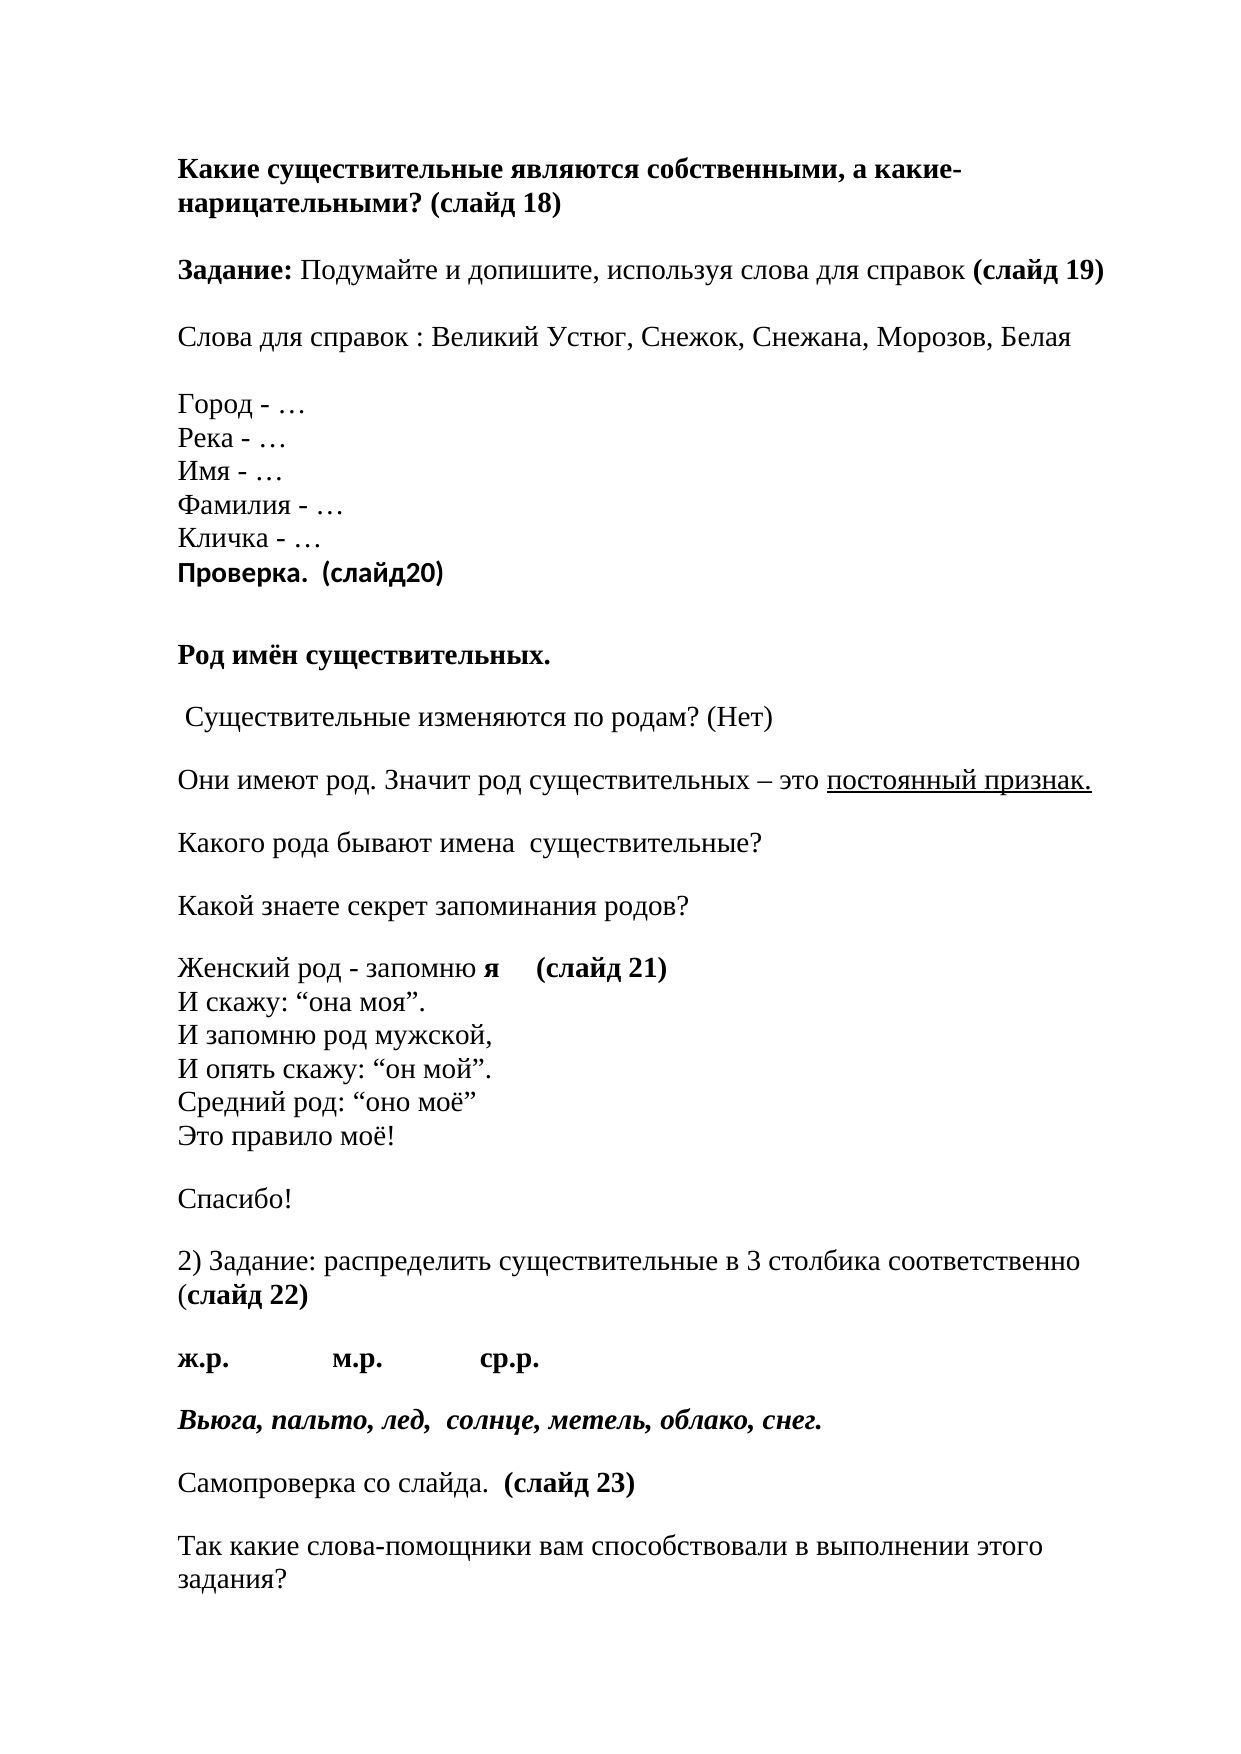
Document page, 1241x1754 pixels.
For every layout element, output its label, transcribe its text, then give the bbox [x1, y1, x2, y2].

text Вьюга, пальто, лед, солнце, метель, облако, снег. [177, 1402, 1152, 1436]
text Женский род - запомню я (слайд 21) И скажу: “она моя”. И запомню род мужской, И опять скажу: “он мой”. Средний род: “оно моё” Это правило моё! [177, 950, 1152, 1152]
text Существительные изменяются по родам? (Нет) [177, 699, 1152, 733]
text Река - … [177, 420, 1152, 453]
text Кличка - … [177, 521, 1152, 554]
text Они имеют род. Значит род существительных – это постоянный признак. [177, 762, 1152, 796]
text Задание: Подумайте и допишите, используя слова для справок (слайд 19) [177, 252, 1152, 286]
text Спасибо! [177, 1181, 1152, 1214]
text Так какие слова-помощники вам способствовали в выполнении этого задания? [177, 1528, 1152, 1595]
text ж.р. м.р. ср.р. [177, 1340, 1152, 1373]
text Самопроверка со слайда. (слайд 23) [177, 1465, 1152, 1499]
text Проверка. (слайд20) [177, 554, 1152, 590]
text 2) Задание: распределить существительные в 3 столбика соответственно (слайд 22) [177, 1243, 1152, 1311]
text Род имён существительных. [177, 637, 1152, 670]
text Какого рода бывают имена существительные? [177, 825, 1152, 858]
text Какие существительные являются собственными, а какие- нарицательными? (слайд 18) [177, 152, 1152, 219]
text Фамилия - … [177, 487, 1152, 521]
text Какой знаете секрет запоминания родов? [177, 888, 1152, 921]
text Имя - … [177, 453, 1152, 487]
text Город - … [177, 386, 1152, 420]
text Слова для справок : Великий Устюг, Снежок, Снежана, Морозов, Белая [177, 319, 1152, 353]
